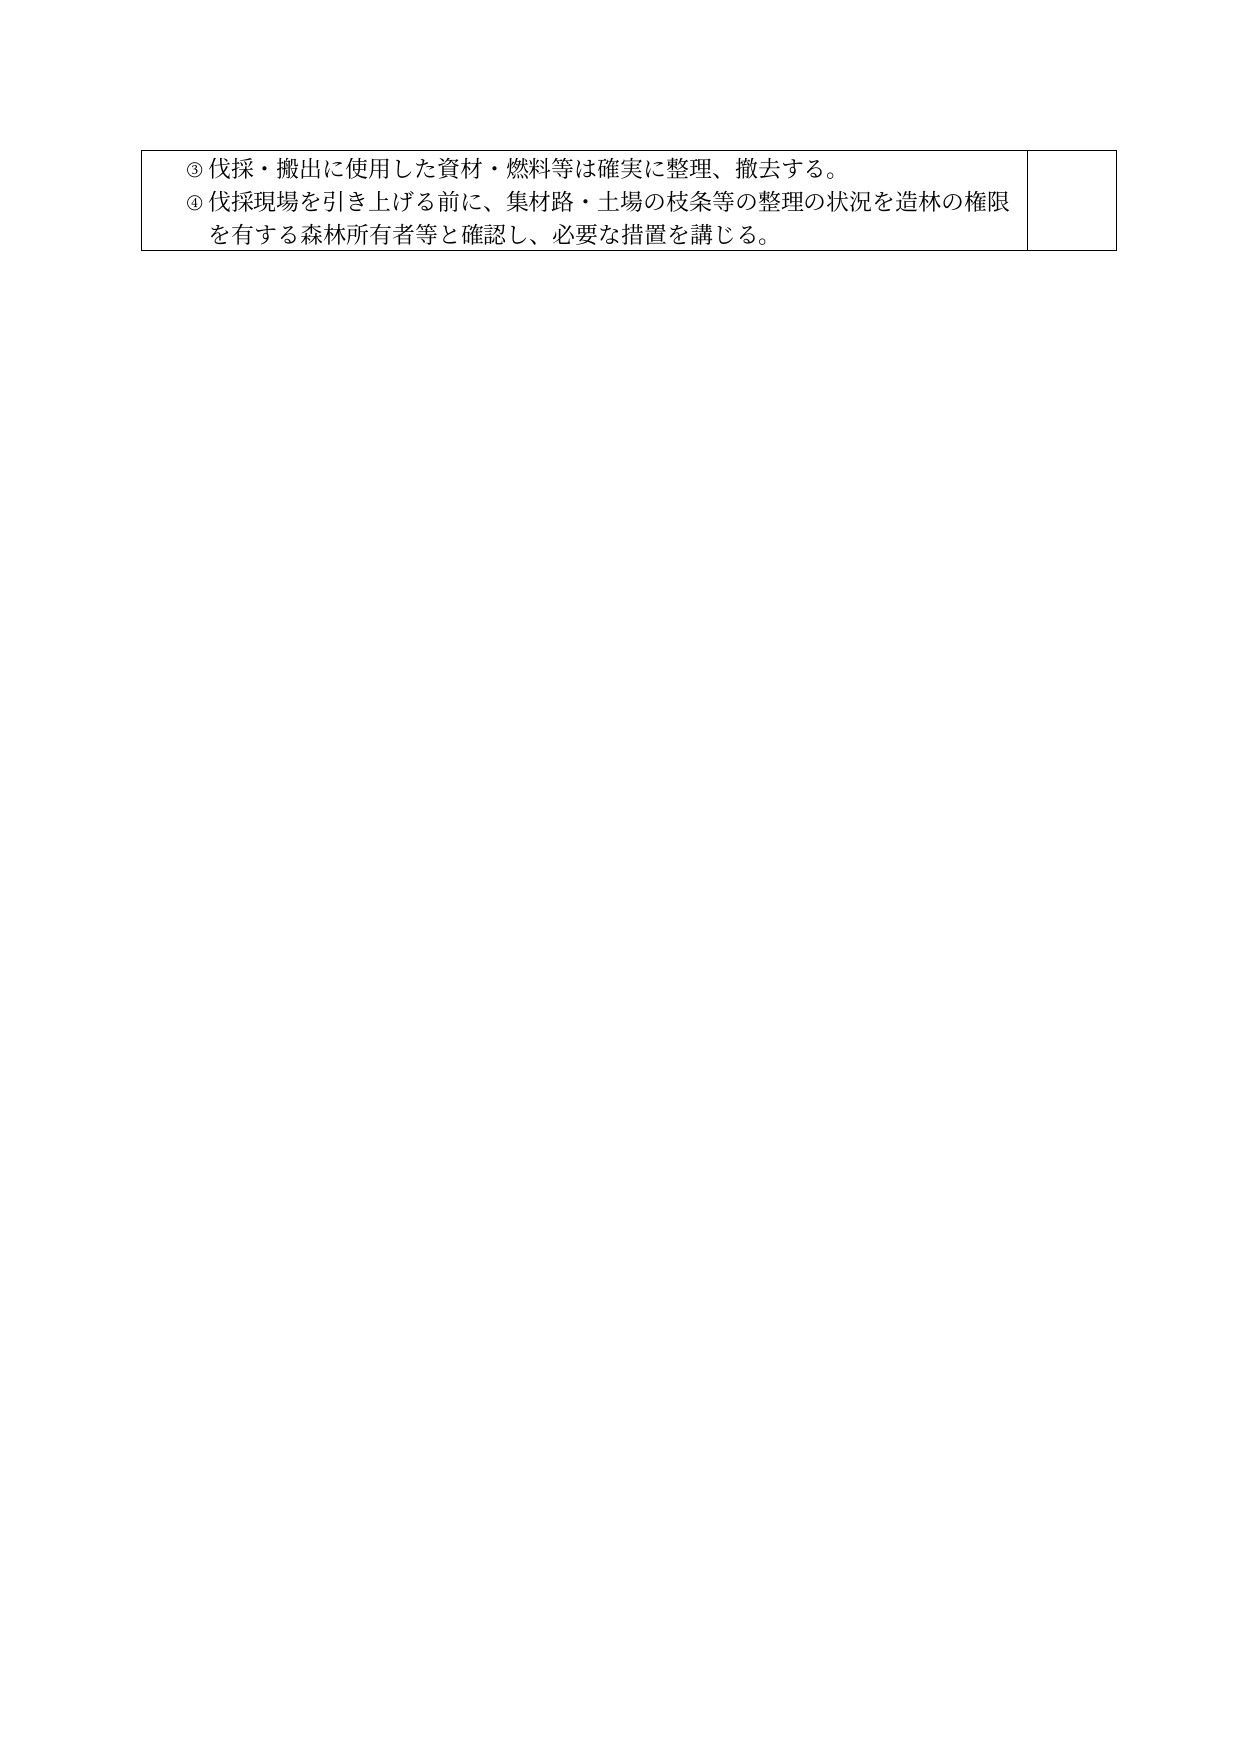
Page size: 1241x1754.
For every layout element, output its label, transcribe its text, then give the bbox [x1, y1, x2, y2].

table_cell □ [1028, 151, 1116, 250]
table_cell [142, 151, 1027, 250]
